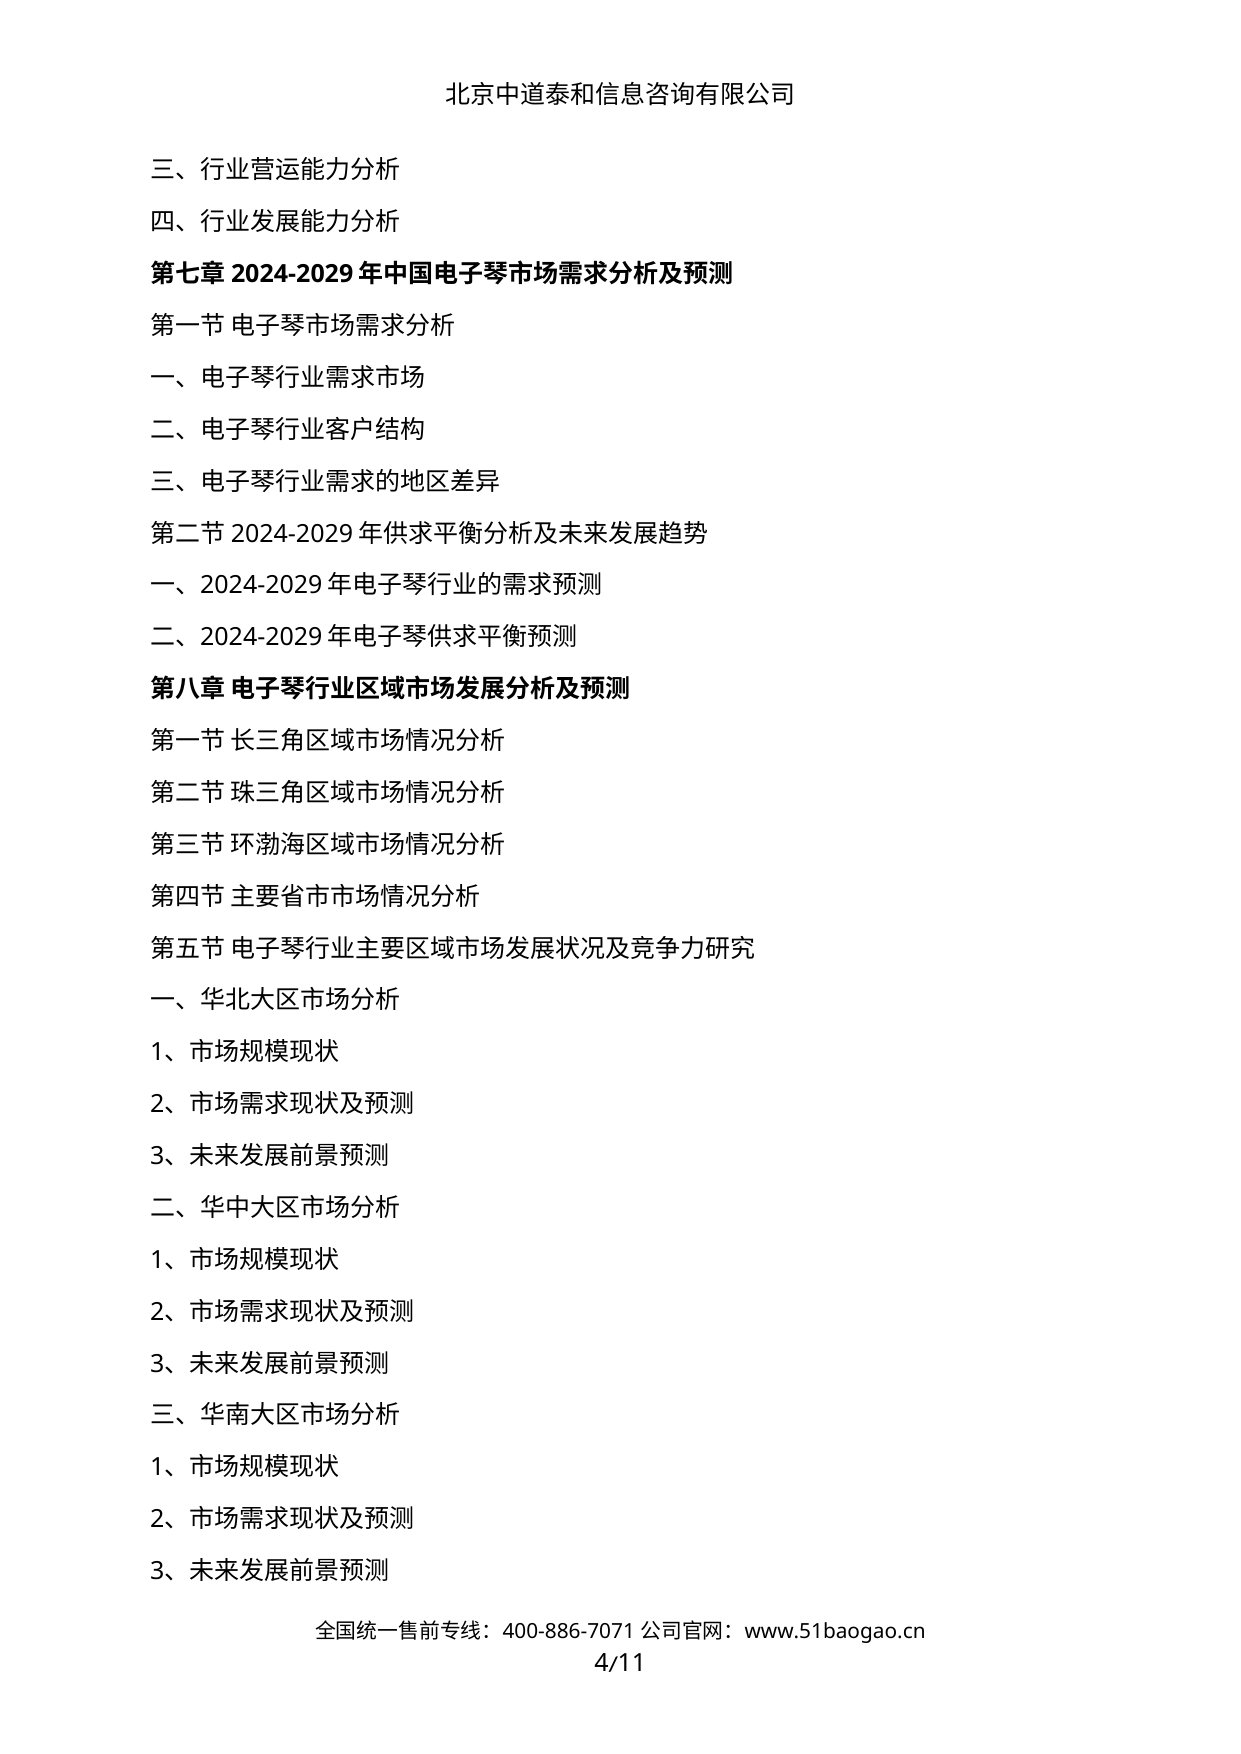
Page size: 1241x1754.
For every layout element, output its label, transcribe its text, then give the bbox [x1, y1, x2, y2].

text 四、行业发展能力分析 [150, 202, 1090, 238]
text 第一节 长三角区域市场情况分析 [150, 721, 1090, 757]
text 3、未来发展前景预测 [150, 1551, 1090, 1587]
text 第七章 2024-2029年中国电子琴市场需求分析及预测 [150, 254, 1090, 290]
text 1、市场规模现状 [150, 1032, 1090, 1068]
text 2、市场需求现状及预测 [150, 1291, 1090, 1327]
text 1、市场规模现状 [150, 1239, 1090, 1276]
text 第八章 电子琴行业区域市场发展分析及预测 [150, 669, 1090, 705]
text 一、电子琴行业需求市场 [150, 357, 1090, 394]
text 2、市场需求现状及预测 [150, 1084, 1090, 1120]
text 二、2024-2029年电子琴供求平衡预测 [150, 617, 1090, 653]
text 第二节 珠三角区域市场情况分析 [150, 772, 1090, 809]
text 二、华中大区市场分析 [150, 1187, 1090, 1224]
text 三、电子琴行业需求的地区差异 [150, 461, 1090, 497]
text 三、行业营运能力分析 [150, 150, 1090, 186]
text 第一节 电子琴市场需求分析 [150, 306, 1090, 342]
text 一、华北大区市场分析 [150, 980, 1090, 1016]
text 二、电子琴行业客户结构 [150, 409, 1090, 446]
text 3、未来发展前景预测 [150, 1343, 1090, 1379]
text 三、华南大区市场分析 [150, 1395, 1090, 1431]
text 第四节 主要省市市场情况分析 [150, 876, 1090, 912]
text 1、市场规模现状 [150, 1447, 1090, 1483]
text 第五节 电子琴行业主要区域市场发展状况及竞争力研究 [150, 928, 1090, 964]
text 2、市场需求现状及预测 [150, 1499, 1090, 1535]
text 一、2024-2029年电子琴行业的需求预测 [150, 565, 1090, 601]
text 3、未来发展前景预测 [150, 1136, 1090, 1172]
text 第二节 2024-2029年供求平衡分析及未来发展趋势 [150, 513, 1090, 549]
text 第三节 环渤海区域市场情况分析 [150, 824, 1090, 861]
